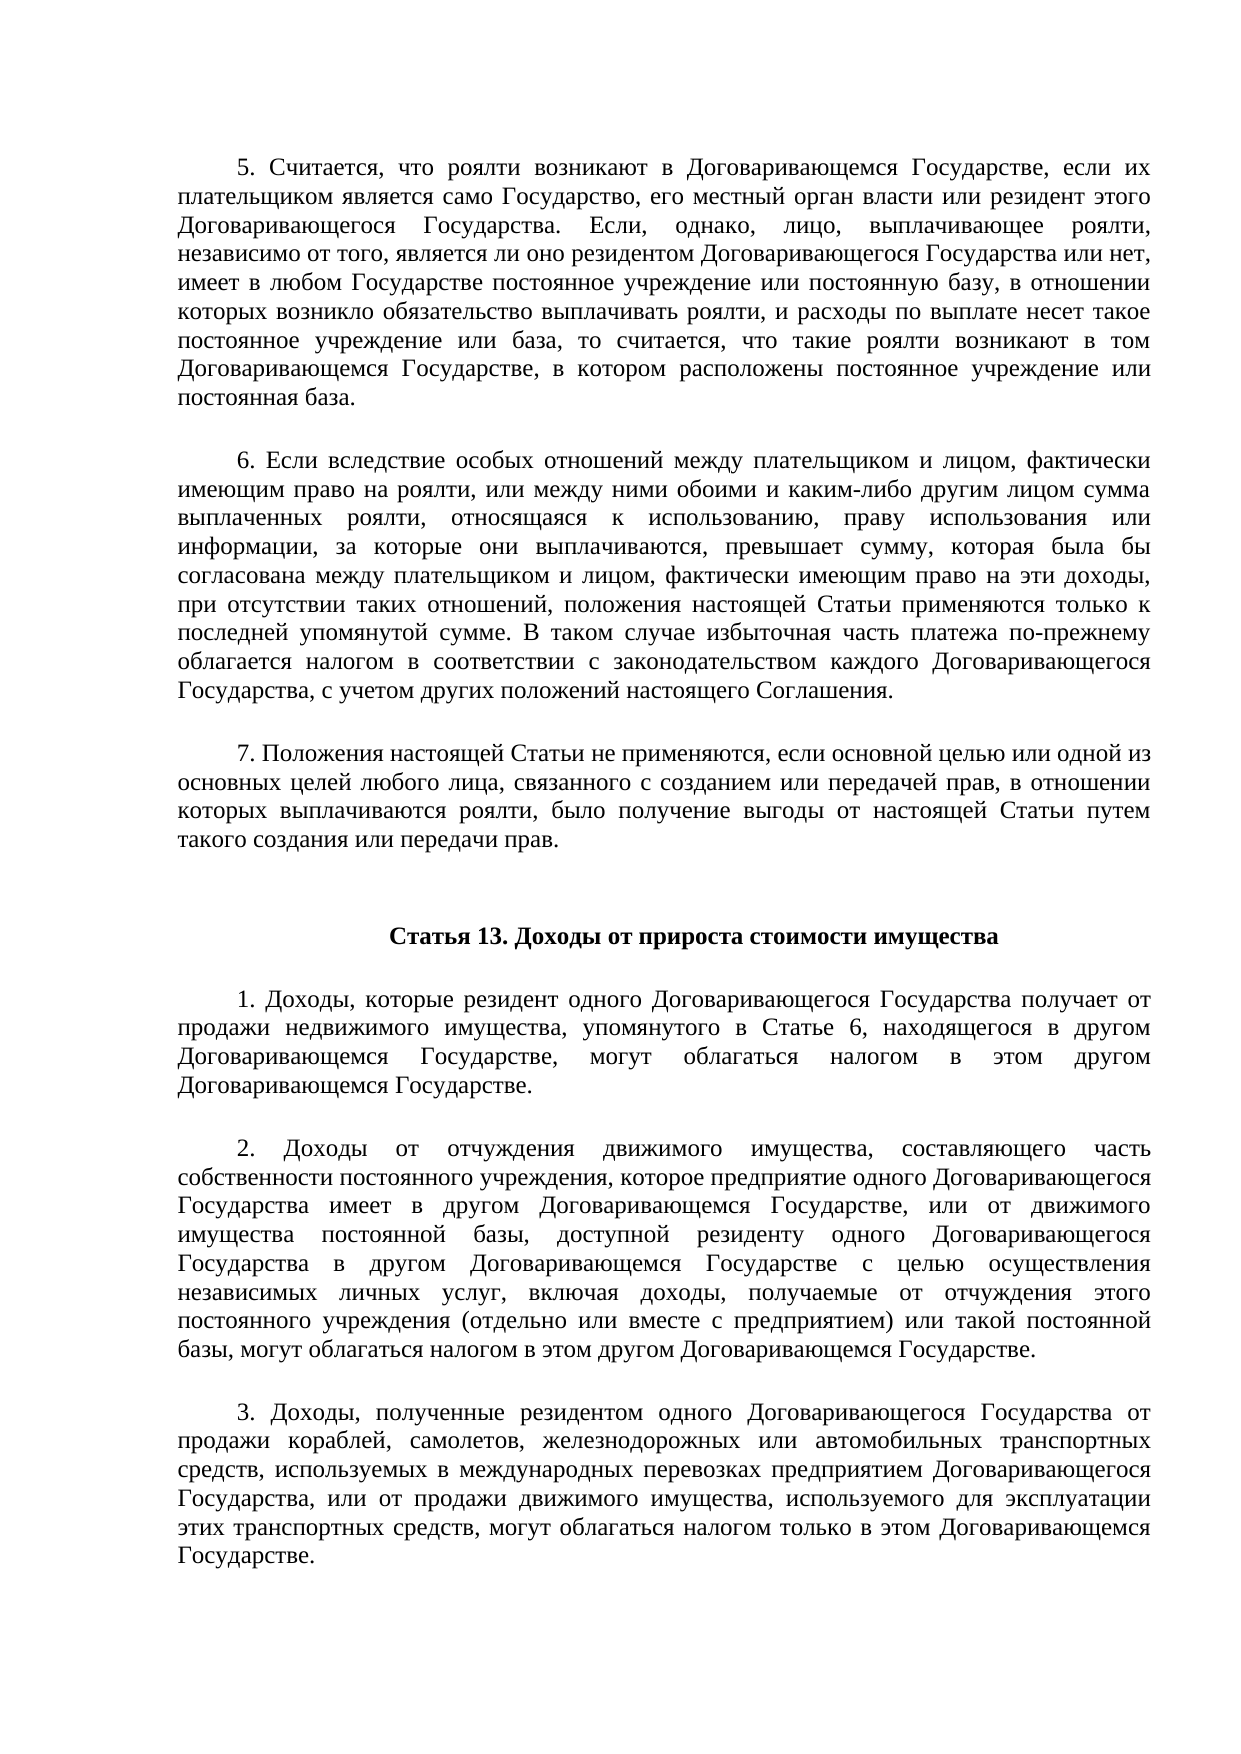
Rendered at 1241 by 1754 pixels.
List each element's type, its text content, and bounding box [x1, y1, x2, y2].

text 5. Считается, что роялти возникают в Договаривающемся Государстве, если их плательщиком является само Государство, его местный орган власти или резидент этого Договаривающегося Государства. Если, однако, лицо, выплачивающее роялти, независимо от того, является ли оно резидентом Договаривающегося Государства или нет, имеет в любом Государстве постоянное учреждение или постоянную базу, в отношении которых возникло обязательство выплачивать роялти, и расходы по выплате несет такое постоянное учреждение или база, то считается, что такие роялти возникают в том Договаривающемся Государстве, в котором расположены постоянное учреждение или постоянная база. [177, 152, 1152, 411]
text 7. Положения настоящей Статьи не применяются, если основной целью или одной из основных целей любого лица, связанного с созданием или передачей прав, в отношении которых выплачиваются роялти, было получение выгоды от настоящей Статьи путем такого создания или передачи прав. [177, 738, 1152, 853]
text 3. Доходы, полученные резидентом одного Договаривающегося Государства от продажи кораблей, самолетов, железнодорожных или автомобильных транспортных средств, используемых в международных перевозках предприятием Договаривающегося Государства, или от продажи движимого имущества, используемого для эксплуатации этих транспортных средств, могут облагаться налогом только в этом Договаривающемся Государстве. [177, 1397, 1152, 1569]
text 6. Если вследствие особых отношений между плательщиком и лицом, фактически имеющим право на роялти, или между ними обоими и каким-либо другим лицом сумма выплаченных роялти, относящаяся к использованию, праву использования или информации, за которые они выплачиваются, превышает сумму, которая была бы согласована между плательщиком и лицом, фактически имеющим право на эти доходы, при отсутствии таких отношений, положения настоящей Статьи применяются только к последней упомянутой сумме. В таком случае избыточная часть платежа по-прежнему облагается налогом в соответствии с законодательством каждого Договаривающегося Государства, с учетом других положений настоящего Соглашения. [177, 445, 1152, 704]
text Статья 13. Доходы от прироста стоимости имущества [177, 921, 1152, 950]
text 2. Доходы от отчуждения движимого имущества, составляющего часть собственности постоянного учреждения, которое предприятие одного Договаривающегося Государства имеет в другом Договаривающемся Государстве, или от движимого имущества постоянной базы, доступной резиденту одного Договаривающегося Государства в другом Договаривающемся Государстве с целью осуществления независимых личных услуг, включая доходы, получаемые от отчуждения этого постоянного учреждения (отдельно или вместе с предприятием) или такой постоянной базы, могут облагаться налогом в этом другом Договаривающемся Государстве. [177, 1133, 1152, 1363]
text 1. Доходы, которые резидент одного Договаривающегося Государства получает от продажи недвижимого имущества, упомянутого в Статье 6, находящегося в другом Договаривающемся Государстве, могут облагаться налогом в этом другом Договаривающемся Государстве. [177, 984, 1152, 1099]
